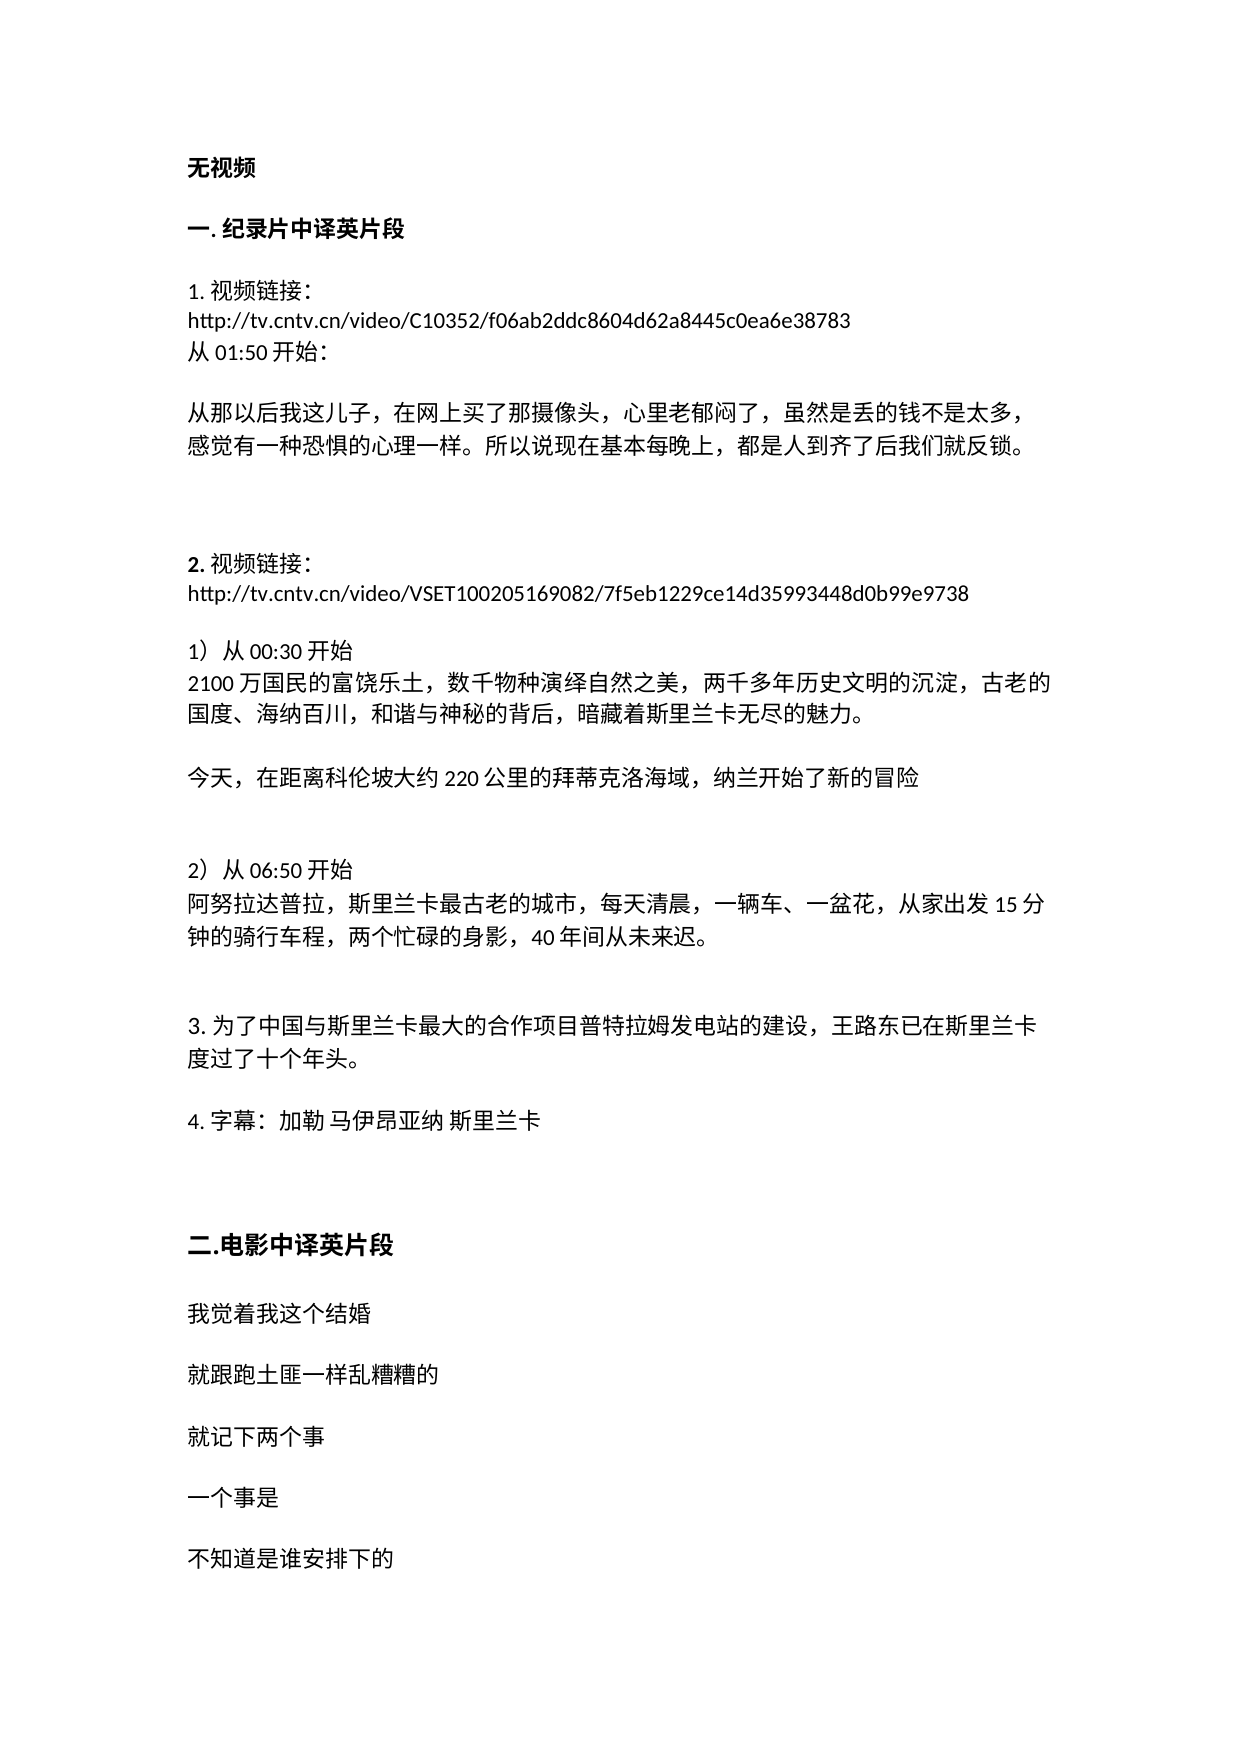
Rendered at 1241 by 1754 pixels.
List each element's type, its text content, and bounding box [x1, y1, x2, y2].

text 3. 为了中国与斯里兰卡最大的合作项目普特拉姆发电站的建设，王路东已在斯里兰卡度过了十个年头。 [187, 1008, 1053, 1074]
text http://tv.cntv.cn/video/C10352/f06ab2ddc8604d62a8445c0ea6e38783 [187, 306, 1053, 334]
text 2）从06:50开始 [187, 852, 1053, 886]
text 从01:50开始： [187, 334, 1053, 367]
text 无视频 [187, 150, 1053, 183]
text 二.电影中译英片段 [187, 1226, 1053, 1262]
text 1）从00:30开始 [187, 635, 1053, 666]
text 我觉着我这个结婚 [187, 1296, 1053, 1329]
text 就记下两个事 [187, 1419, 1053, 1452]
text 不知道是谁安排下的 [187, 1541, 1053, 1574]
text 今天，在距离科伦坡大约220公里的拜蒂克洛海域，纳兰开始了新的冒险 [187, 760, 1053, 793]
text 从那以后我这儿子，在网上买了那摄像头，心里老郁闷了，虽然是丢的钱不是太多，感觉有一种恐惧的心理一样。所以说现在基本每晚上，都是人到齐了后我们就反锁。 [187, 395, 1053, 461]
text 4. 字幕：加勒 马伊昂亚纳 斯里兰卡 [187, 1102, 1053, 1136]
text 就跟跑土匪一样乱糟糟的 [187, 1357, 1053, 1391]
text 阿努拉达普拉，斯里兰卡最古老的城市，每天清晨，一辆车、一盆花，从家出发15分钟的骑行车程，两个忙碌的身影，40年间从未来迟。 [187, 886, 1053, 952]
text 一个事是 [187, 1480, 1053, 1513]
text http://tv.cntv.cn/video/VSET100205169082/7f5eb1229ce14d35993448d0b99e9738 [187, 579, 1053, 607]
text 一. 纪录片中译英片段 [187, 211, 1053, 244]
text 2. 视频链接： [187, 546, 1053, 579]
text 2100万国民的富饶乐土，数千物种演绎自然之美，两千多年历史文明的沉淀，古老的国度、海纳百川，和谐与神秘的背后，暗藏着斯里兰卡无尽的魅力。 [187, 666, 1053, 728]
text 1. 视频链接： [187, 272, 1053, 306]
